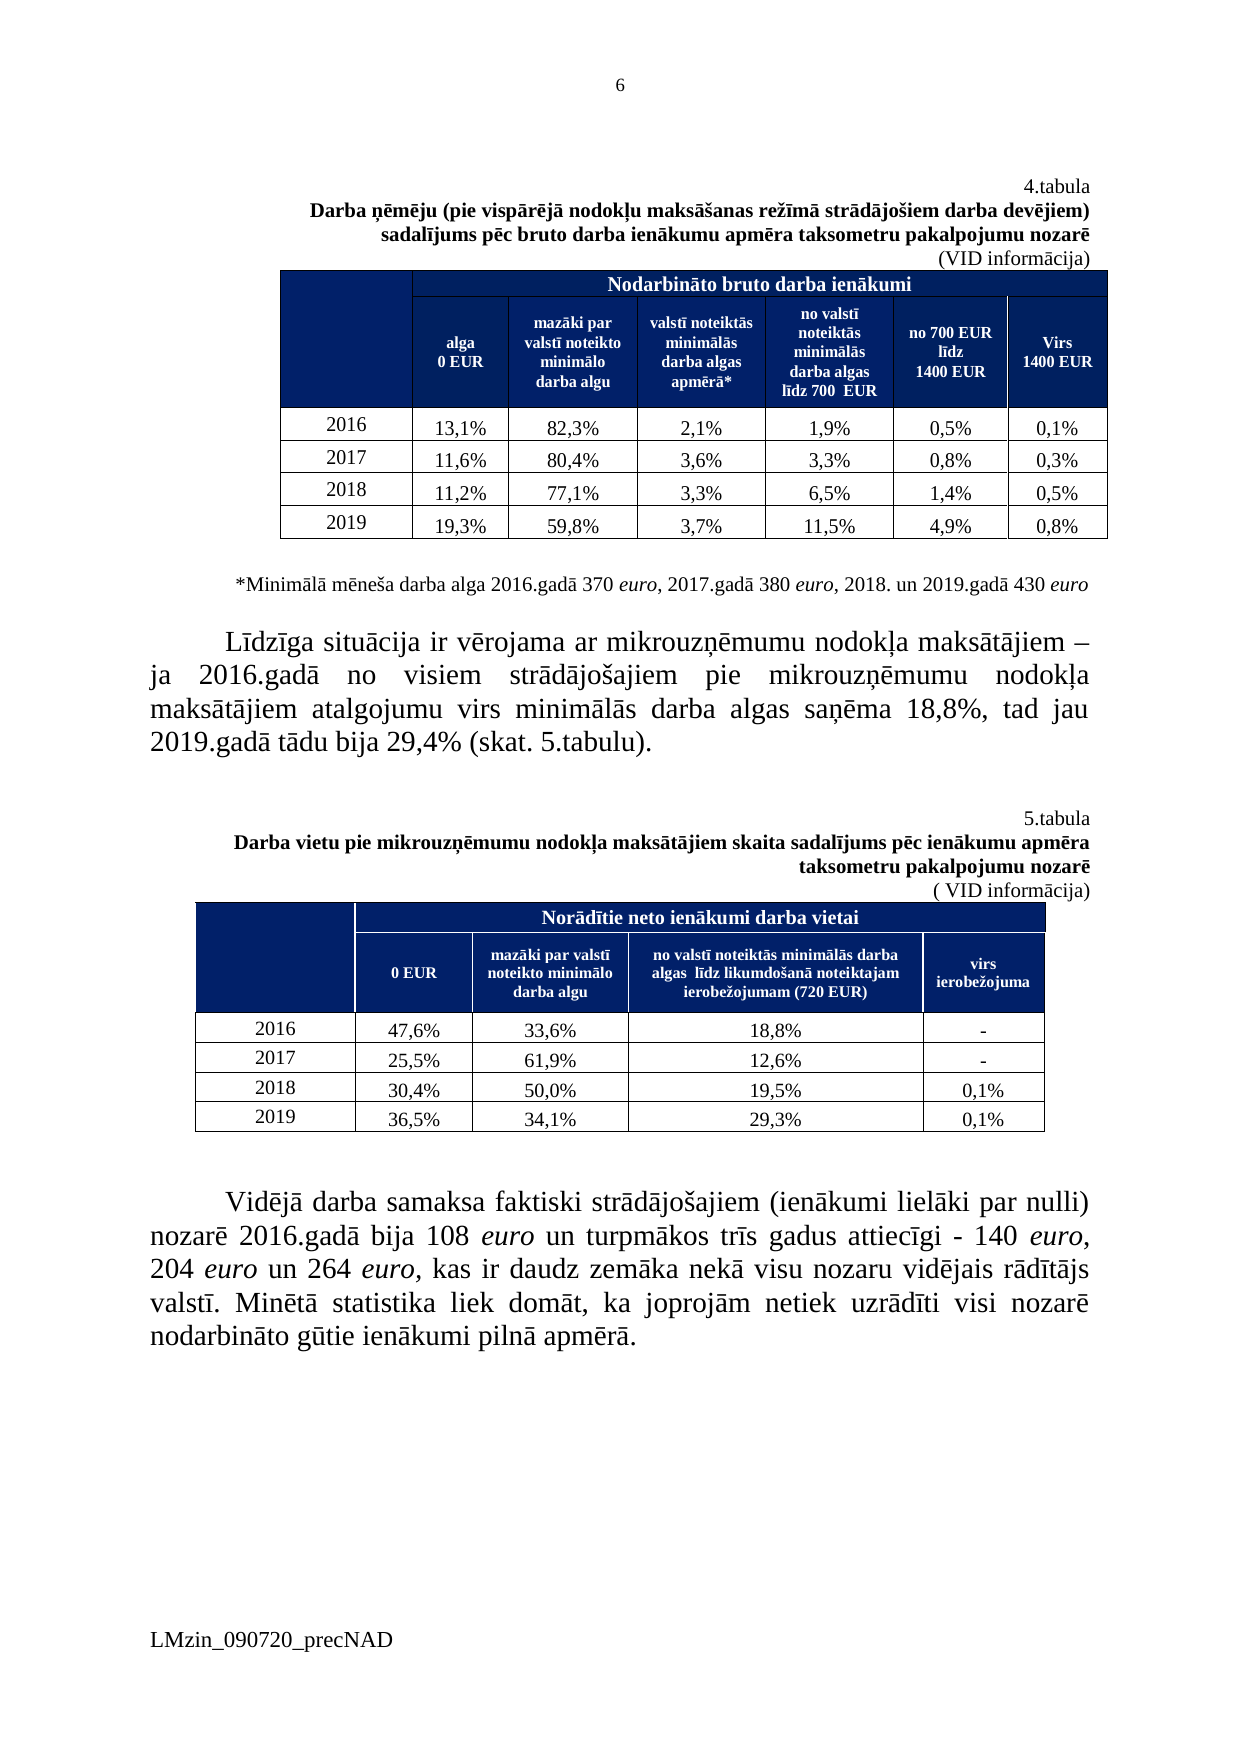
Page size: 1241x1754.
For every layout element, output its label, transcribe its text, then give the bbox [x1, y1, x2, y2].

text Darba ņēmēju (pie vispārējā nodokļu maksāšanas režīmā strādājošiem darba devējiem) sadalījums pēc bruto darba ienākumu apmēra taksometru pakalpojumu nozarē [262, 198, 1090, 246]
text Vidējā darba samaksa faktiski strādājošajiem (ienākumi lielāki par nulli) nozarē 2016.gadā bija 108 euro un turpmākos trīs gadus attiecīgi - 140 euro, 204 euro un 264 euro, kas ir daudz zemāka nekā visu nozaru vidējais rādītājs valstī. Minētā statistika liek domāt, ka joprojām netiek uzrādīti visi nozarē nodarbināto gūtie ienākumi pilnā apmērā. [150, 1184, 1090, 1352]
text ( VID informācija) [150, 878, 1090, 902]
text 4.tabula [150, 174, 1090, 198]
text 5.tabula [150, 806, 1090, 830]
text Līdzīga situācija ir vērojama ar mikrouzņēmumu nodokļa maksātājiem – ja 2016.gadā no visiem strādājošajiem pie mikrouzņēmumu nodokļa maksātājiem atalgojumu virs minimālās darba algas saņēma 18,8%, tad jau 2019.gadā tādu bija 29,4% (skat. 5.tabulu). [150, 624, 1090, 758]
text *Minimālā mēneša darba alga 2016.gadā 370 euro, 2017.gadā 380 euro, 2018. un 2019.gadā 430 euro [150, 572, 1090, 596]
text (VID informācija) [262, 246, 1090, 270]
text Darba vietu pie mikrouzņēmumu nodokļa maksātājiem skaita sadalījums pēc ienākumu apmēra taksometru pakalpojumu nozarē [150, 830, 1090, 878]
